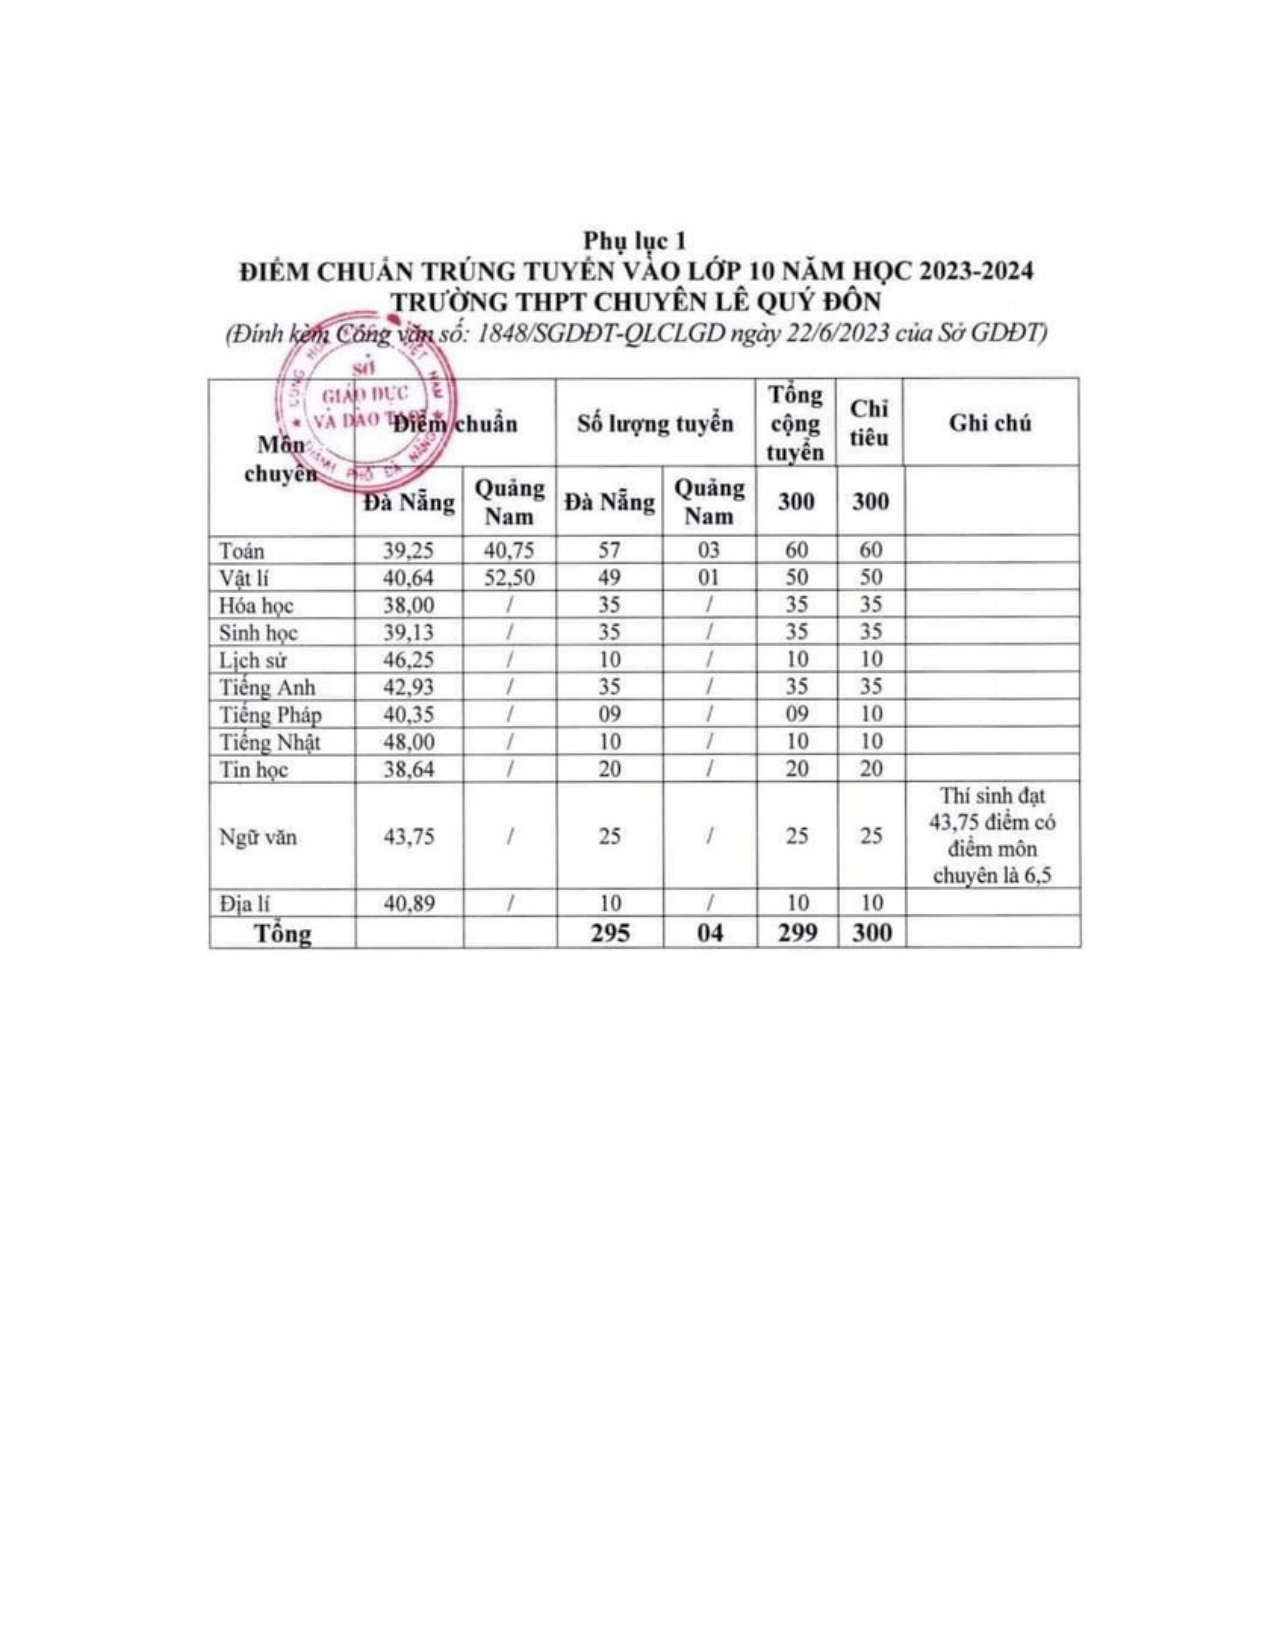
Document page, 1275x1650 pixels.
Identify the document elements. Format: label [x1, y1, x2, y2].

picture [150, 150, 1125, 978]
